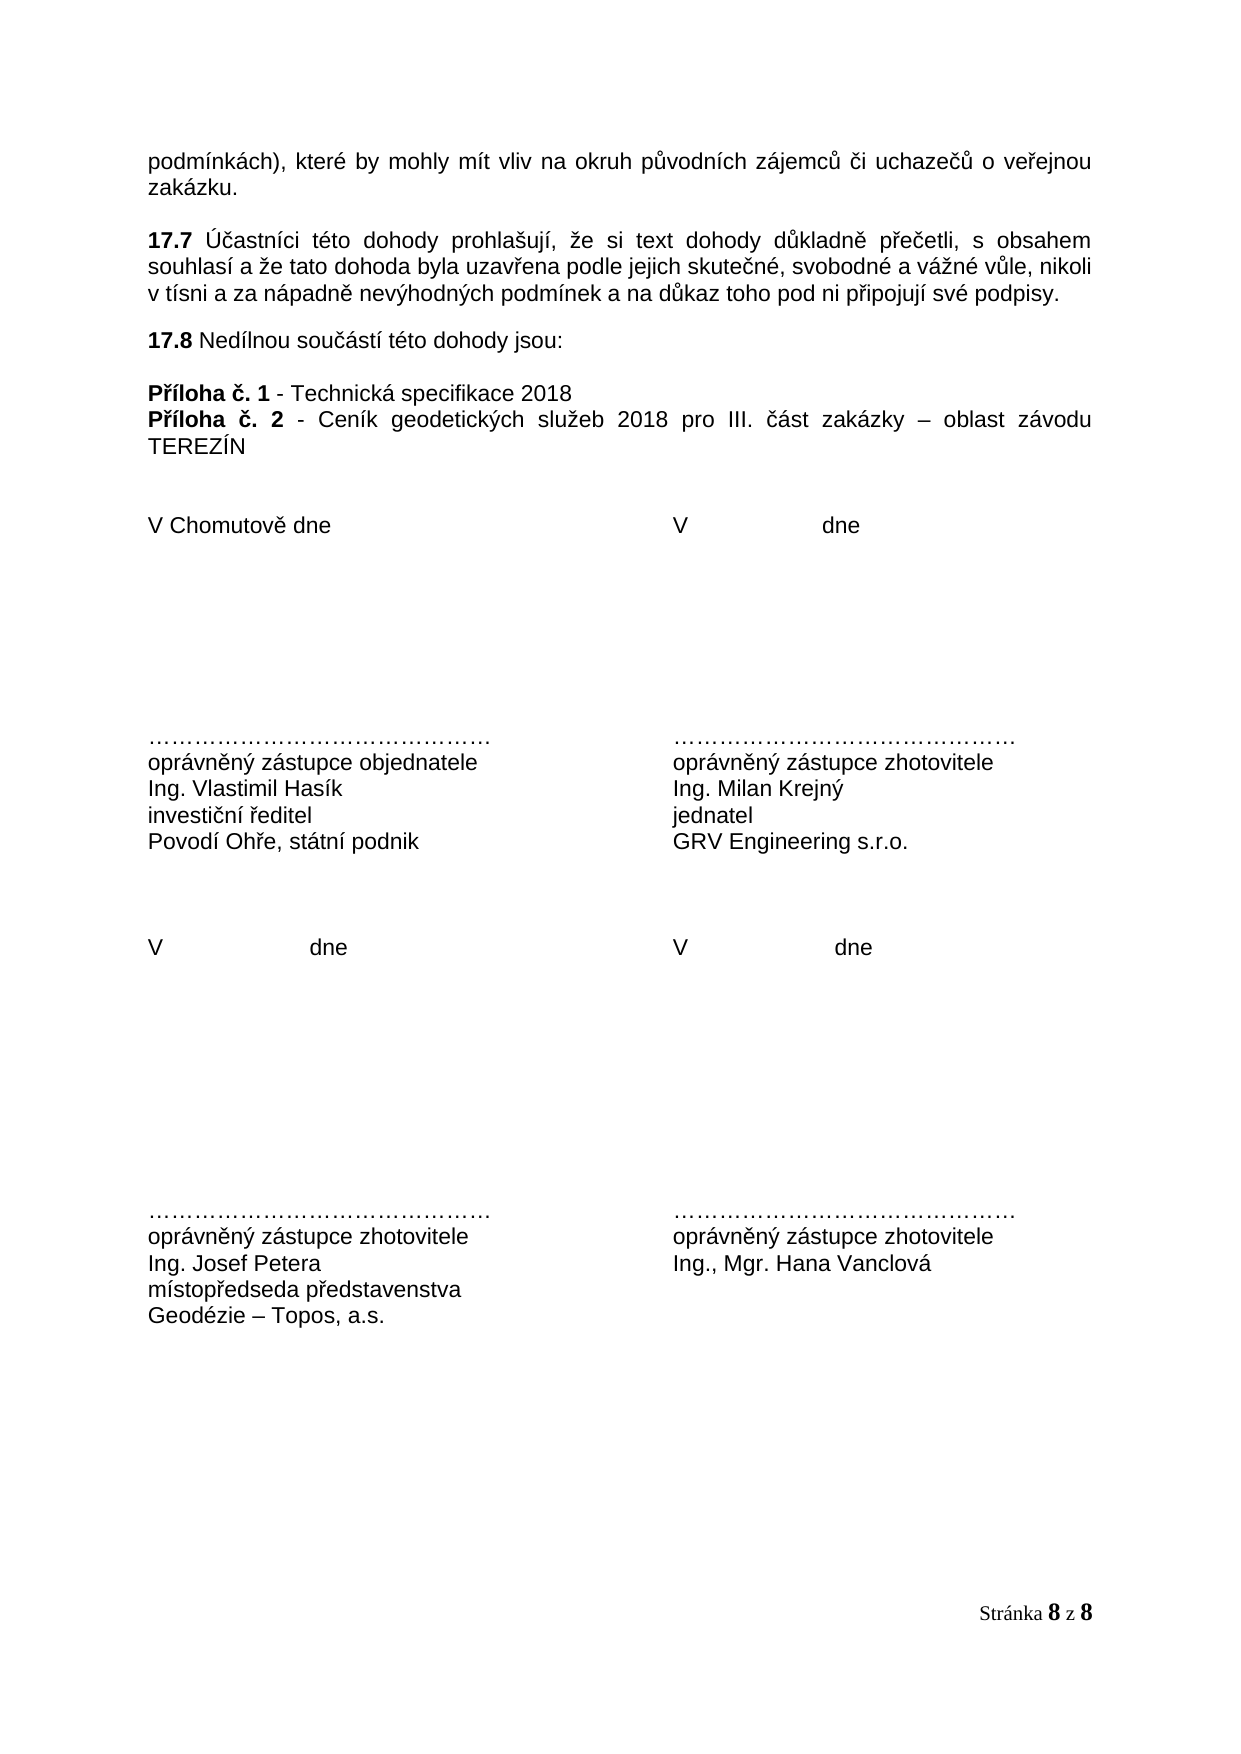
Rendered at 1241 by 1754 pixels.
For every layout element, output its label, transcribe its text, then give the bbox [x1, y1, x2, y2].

text Ing. Josef Petera Ing., Mgr. Hana Vanclová [148, 1250, 1092, 1276]
text oprávněný zástupce objednatele oprávněný zástupce zhotovitele [148, 749, 1092, 775]
text ……………………………………… ……………………………………… [148, 1197, 1092, 1223]
text 17.7 Účastníci této dohody prohlašují, že si text dohody důkladně přečetli, s obsahem souhlasí a že tato dohoda byla uzavřena podle jejich skutečné, svobodné a vážné vůle, nikoli v tísni a za nápadně nevýhodných podmínek a na důkaz toho pod ni připojují své podpisy. [148, 227, 1092, 306]
text investiční ředitel jednatel [148, 802, 1092, 828]
text V Chomutově dne V dne [148, 512, 1092, 538]
text 17.8 Nedílnou součástí této dohody jsou: [148, 327, 1092, 354]
text Geodézie – Topos, a.s. [148, 1302, 1092, 1329]
text ……………………………………… ……………………………………… [148, 723, 1092, 749]
text Příloha č. 1 - Technická specifikace 2018 [148, 380, 1092, 406]
text Povodí Ohře, státní podnik GRV Engineering s.r.o. [148, 828, 1092, 854]
text Příloha č. 2 - Ceník geodetických služeb 2018 pro III. část zakázky – oblast závodu TEREZÍN [148, 406, 1092, 459]
text oprávněný zástupce zhotovitele oprávněný zástupce zhotovitele [148, 1223, 1092, 1250]
text místopředseda představenstva [148, 1276, 1092, 1302]
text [148, 148, 1092, 200]
text V dne V dne [148, 933, 1092, 960]
text Ing. Vlastimil Hasík Ing. Milan Krejný [148, 775, 1092, 802]
